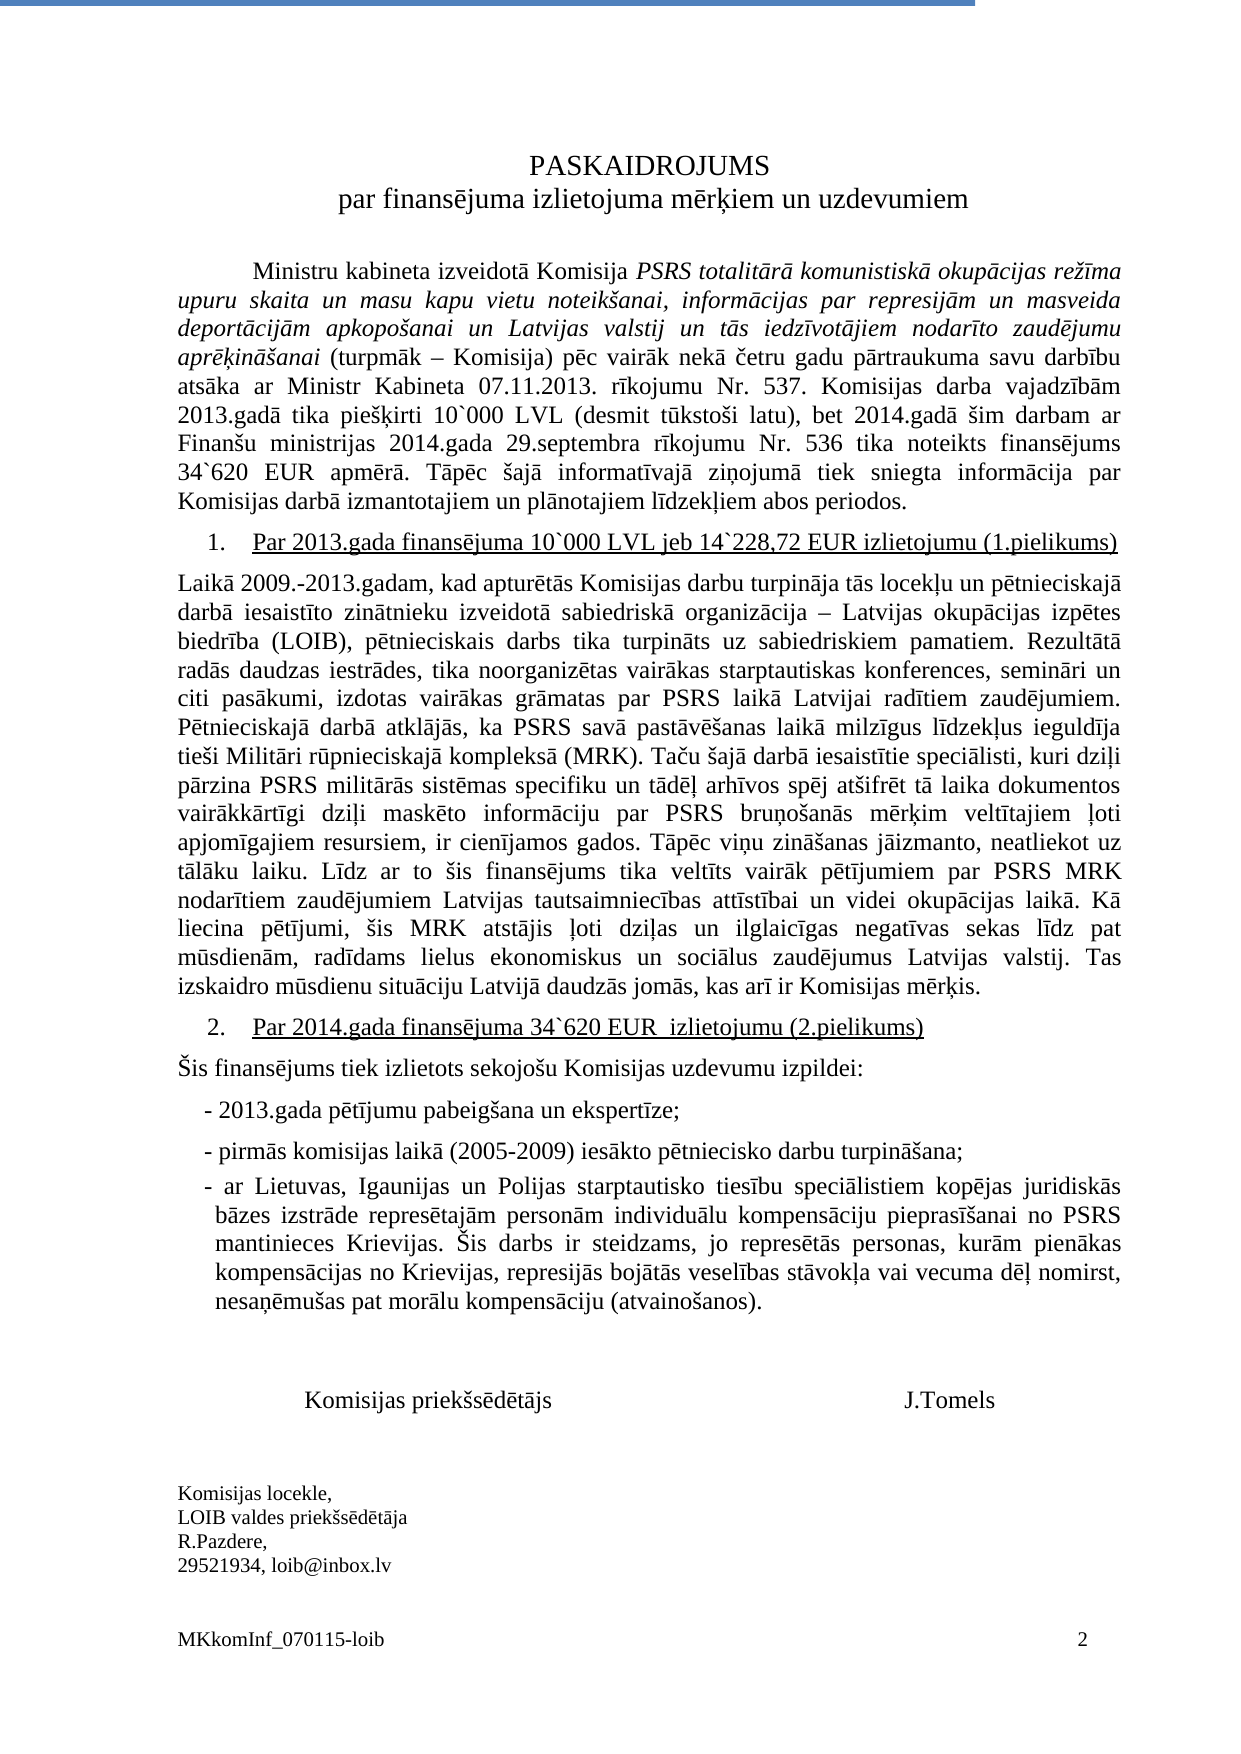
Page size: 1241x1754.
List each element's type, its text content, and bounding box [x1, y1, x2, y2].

text - pirmās komisijas laikā (2005-2009) iesākto pētniecisko darbu turpināšana; [204, 1136, 1122, 1165]
text Laikā 2009.-2013.gadam, kad apturētās Komisijas darbu turpināja tās locekļu un pētnieciskajā darbā iesaistīto zinātnieku izveidotā sabiedriskā organizācija – Latvijas okupācijas izpētes biedrība (LOIB), pētnieciskais darbs tika turpināts uz sabiedriskiem pamatiem. Rezultātā radās daudzas iestrādes, tika noorganizētas vairākas starptautiskas konferences, semināri un citi pasākumi, izdotas vairākas grāmatas par PSRS laikā Latvijai radītiem zaudējumiem. Pētnieciskajā darbā atklājās, ka PSRS savā pastāvēšanas laikā milzīgus līdzekļus ieguldīja tieši Militāri rūpnieciskajā kompleksā (MRK). Taču šajā darbā iesaistītie speciālisti, kuri dziļi pārzina PSRS militārās sistēmas specifiku un tādēļ arhīvos spēj atšifrēt tā laika dokumentos vairākkārtīgi dziļi maskēto informāciju par PSRS bruņošanās mērķim veltītajiem ļoti apjomīgajiem resursiem, ir cienījamos gados. Tāpēc viņu zināšanas jāizmanto, neatliekot uz tālāku laiku. Līdz ar to šis finansējums tika veltīts vairāk pētījumiem par PSRS MRK nodarītiem zaudējumiem Latvijas tautsaimniecības attīstībai un videi okupācijas laikā. Kā liecina pētījumi, šis MRK atstājis ļoti dziļas un ilglaicīgas negatīvas sekas līdz pat mūsdienām, radīdams lielus ekonomiskus un sociālus zaudējumus Latvijas valstij. Tas izskaidro mūsdienu situāciju Latvijā daudzās jomās, kas arī ir Komisijas mērķis. [177, 568, 1122, 1000]
text - 2013.gada pētījumu pabeigšana un ekspertīze; [204, 1095, 1122, 1123]
subtitle PASKAIDROJUMS [177, 148, 1122, 181]
text Komisijas priekšsēdētājs J.Tomels [177, 1385, 1122, 1413]
text LOIB valdes priekšsēdētāja [177, 1505, 1122, 1529]
text Ministru kabineta izveidotā Komisija PSRS totalitārā komunistiskā okupācijas režīma upuru skaita un masu kapu vietu noteikšanai, informācijas par represijām un masveida deportācijām apkopošanai un Latvijas valstij un tās iedzīvotājiem nodarīto zaudējumu aprēķināšanai (turpmāk – Komisija) pēc vairāk nekā četru gadu pārtraukuma savu darbību atsāka ar Ministr Kabineta 07.11.2013. rīkojumu Nr. 537. Komisijas darba vajadzībām 2013.gadā tika piešķirti 10`000 LVL (desmit tūkstoši latu), bet 2014.gadā šim darbam ar Finanšu ministrijas 2014.gada 29.septembra rīkojumu Nr. 536 tika noteikts finansējums 34`620 EUR apmērā. Tāpēc šajā informatīvajā ziņojumā tiek sniegta informācija par Komisijas darbā izmantotajiem un plānotajiem līdzekļiem abos periodos. [177, 256, 1122, 515]
text Šis finansējums tiek izlietots sekojošu Komisijas uzdevumu izpildei: [177, 1053, 1122, 1082]
list Par 2014.gada finansējuma 34`620 EUR izlietojumu (2.pielikums) [177, 1012, 1122, 1041]
text 29521934, loib@inbox.lv [177, 1553, 1122, 1577]
list Par 2013.gada finansējuma 10`000 LVL jeb 14`228,72 EUR izlietojumu (1.pielikums) [177, 527, 1122, 556]
text - ar Lietuvas, Igaunijas un Polijas starptautisko tiesību speciālistiem kopējas juridiskās bāzes izstrāde represētajām personām individuālu kompensāciju pieprasīšanai no PSRS mantinieces Krievijas. Šis darbs ir steidzams, jo represētās personas, kurām pienākas kompensācijas no Krievijas, represijās bojātās veselības stāvokļa vai vecuma dēļ nomirst, nesaņēmušas pat morālu kompensāciju (atvainošanos). [204, 1171, 1122, 1315]
text Komisijas locekle, [177, 1481, 1122, 1505]
text R.Pazdere, [177, 1529, 1122, 1553]
subtitle par finansējuma izlietojuma mērķiem un uzdevumiem [177, 181, 1122, 215]
